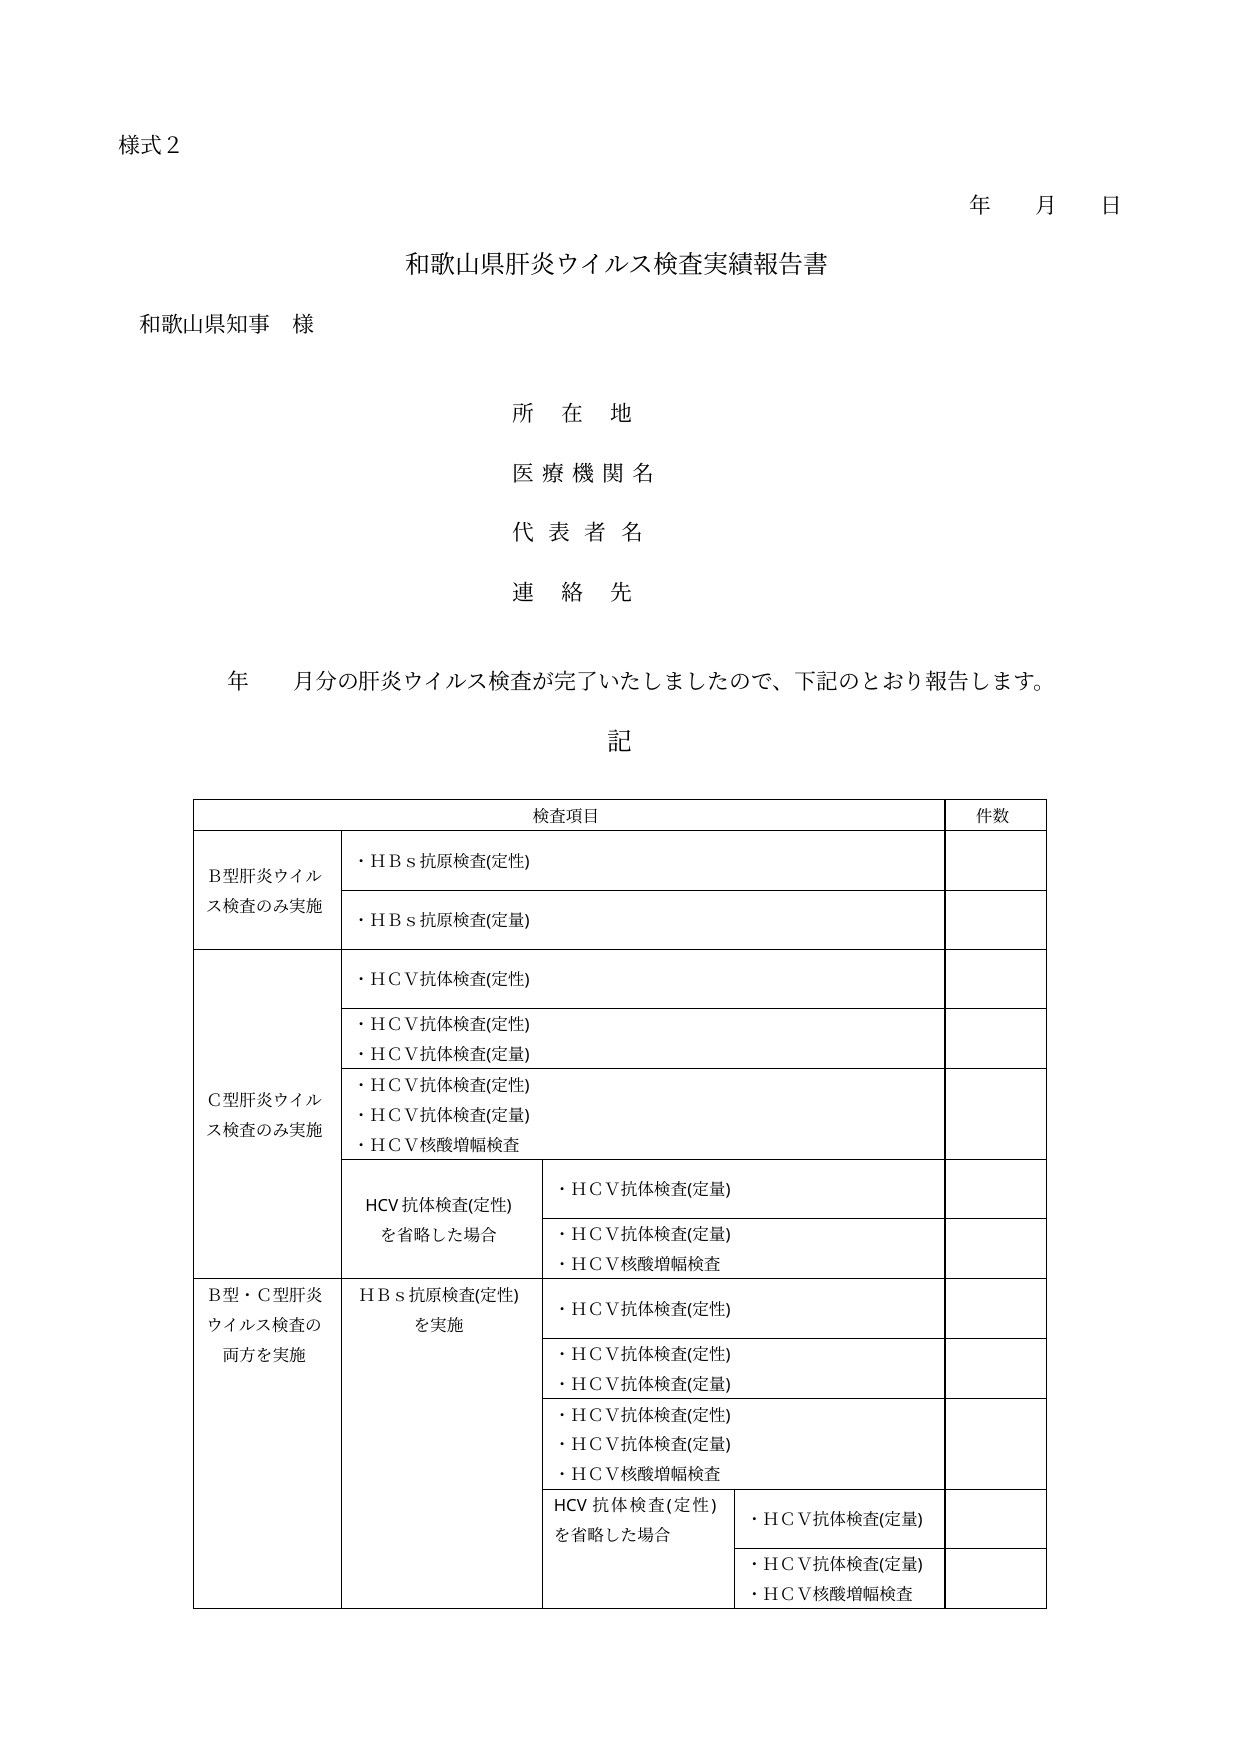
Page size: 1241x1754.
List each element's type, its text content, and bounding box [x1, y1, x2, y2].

table_cell [946, 1009, 1046, 1068]
table_cell ・ＨＣＶ抗体検査(定性) [342, 950, 944, 1008]
text 和歌山県知事 様 [118, 293, 1034, 352]
table_header 件数 [946, 800, 1046, 830]
text 年 月分の肝炎ウイルス検査が完了いたしましたので、下記のとおり報告します。 [118, 650, 1115, 710]
table_cell ＨＢｓ抗原検査(定性)を実施 [342, 1279, 542, 1608]
table_cell [946, 831, 1046, 889]
table_cell ・ＨＣＶ抗体検査(定性) ・ＨＣＶ抗体検査(定量) [543, 1339, 944, 1398]
table_cell [946, 950, 1046, 1008]
table_cell [946, 1069, 1046, 1159]
text 様式２ [118, 114, 1122, 174]
text 年 月 日 [118, 174, 1122, 233]
table_cell [946, 1279, 1046, 1337]
table_cell ・ＨＣＶ抗体検査(定性) ・ＨＣＶ抗体検査(定量) [342, 1009, 944, 1068]
table_cell HCV抗体検査(定性) を省略した場合 [342, 1160, 542, 1278]
table_cell Ｂ型・Ｃ型肝炎ウイルス検査の両方を実施 [194, 1279, 341, 1608]
table_cell ・ＨＣＶ抗体検査(定量) ・ＨＣＶ核酸増幅検査 [735, 1549, 944, 1608]
text 連絡先 [118, 561, 1115, 621]
text 代表者名 [118, 501, 1115, 561]
table_cell ・ＨＣＶ抗体検査(定量) [543, 1160, 944, 1218]
table_cell [946, 1490, 1046, 1547]
table_cell [946, 1549, 1046, 1608]
table_cell [946, 891, 1046, 948]
table_header 検査項目 [194, 800, 944, 830]
table_cell ・ＨＣＶ抗体検査(定性) ・ＨＣＶ抗体検査(定量) ・ＨＣＶ核酸増幅検査 [342, 1069, 944, 1159]
table_cell [946, 1339, 1046, 1398]
table_cell ・ＨＢｓ抗原検査(定量) [342, 891, 944, 948]
table_cell Ｃ型肝炎ウイルス検査のみ実施 [194, 950, 341, 1278]
table_cell ・ＨＣＶ抗体検査(定性) ・ＨＣＶ抗体検査(定量) ・ＨＣＶ核酸増幅検査 [543, 1399, 944, 1488]
table_cell ・ＨＣＶ抗体検査(定性) [543, 1279, 944, 1337]
table_cell HCV抗体検査(定性)を省略した場合 [543, 1490, 734, 1608]
table_cell [946, 1219, 1046, 1278]
table_cell Ｂ型肝炎ウイルス検査のみ実施 [194, 831, 341, 948]
text 和歌山県肝炎ウイルス検査実績報告書 [118, 233, 1115, 293]
text 医療機関名 [118, 442, 1034, 501]
subtitle 記 [118, 710, 1122, 769]
table_cell [946, 1399, 1046, 1488]
table_cell ・ＨＣＶ抗体検査(定量) ・ＨＣＶ核酸増幅検査 [543, 1219, 944, 1278]
table_cell ・ＨＢｓ抗原検査(定性) [342, 831, 944, 889]
table_cell [946, 1160, 1046, 1218]
text 所在地 [118, 382, 1115, 442]
table_cell ・ＨＣＶ抗体検査(定量) [735, 1490, 944, 1547]
